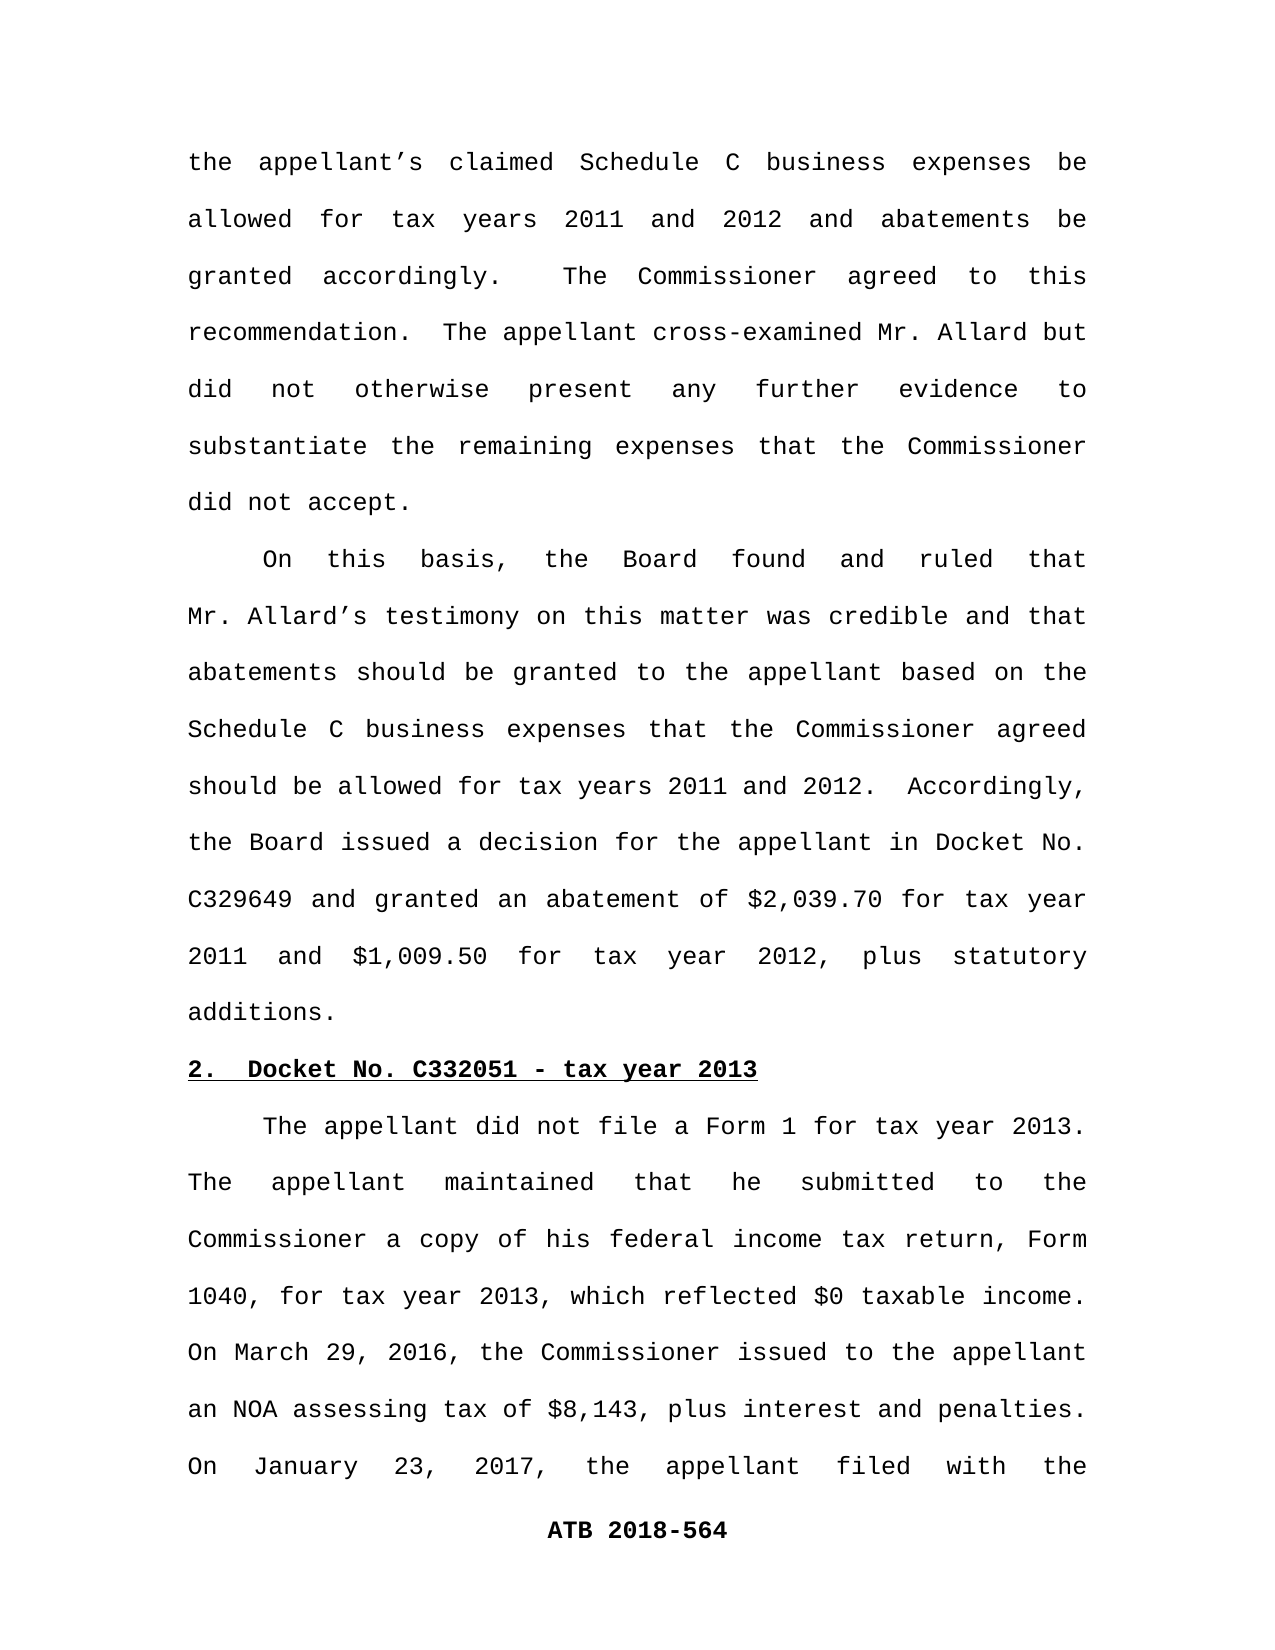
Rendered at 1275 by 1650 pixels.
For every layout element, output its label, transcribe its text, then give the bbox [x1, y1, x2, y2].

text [187, 150, 1087, 518]
text On this basis, the Board found and ruled that Mr. Allard’s testimony on this matter was credible and that abatements should be granted to the appellant based on the Schedule C business expenses that the Commissioner agreed should be allowed for tax years 2011 and 2012. Accordingly, the Board issued a decision for the appellant in Docket No. C329649 and granted an abatement of $2,039.70 for tax year 2011 and $1,009.50 for tax year 2012, plus statutory additions. [187, 547, 1087, 1028]
text 2. Docket No. C332051 - tax year 2013 [187, 1057, 1087, 1085]
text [187, 1113, 1087, 1482]
